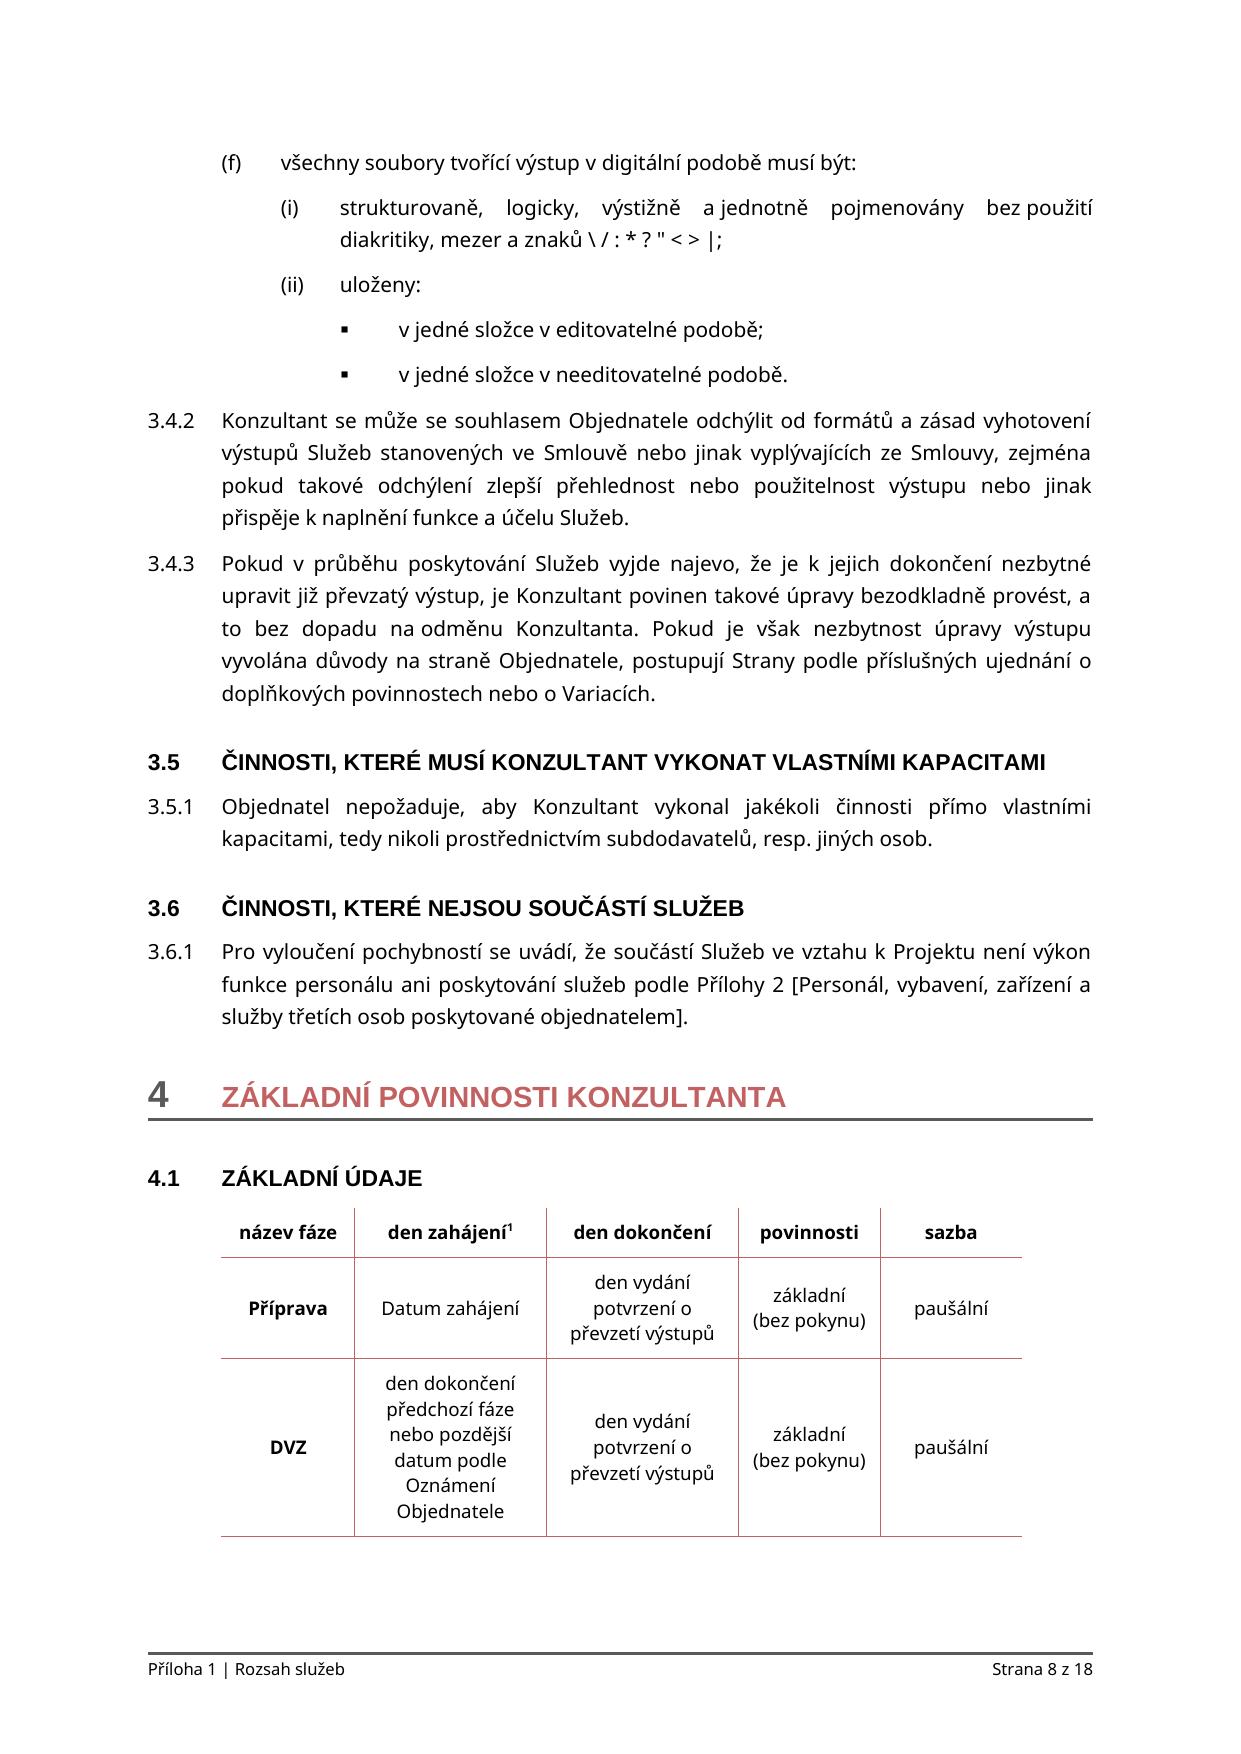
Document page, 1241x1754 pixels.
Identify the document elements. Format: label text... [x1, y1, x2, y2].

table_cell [739, 1359, 880, 1536]
text Základní údaje [148, 1165, 1093, 1191]
table_header den dokončení [547, 1208, 738, 1257]
text Činnosti, které nejsou součástí Služeb [148, 894, 1093, 921]
text Pro vyloučení pochybností se uvádí, že součástí Služeb ve vztahu k Projektu není výkon funkce personálu ani poskytování služeb podle Přílohy 2 [Personál, vybavení, zařízení a služby třetích osob poskytované objednatelem]. [148, 937, 1093, 1031]
table_header sazba [881, 1208, 1022, 1257]
table_header povinnosti [739, 1208, 880, 1257]
text v jedné složce v needitovatelné podobě. [339, 361, 1093, 389]
table_cell Příprava [221, 1258, 354, 1358]
text Konzultant se může se souhlasem Objednatele odchýlit od formátů a zásad vyhotovení výstupů Služeb stanovených ve Smlouvě nebo jinak vyplývajících ze Smlouvy, zejména pokud takové odchýlení zlepší přehlednost nebo použitelnost výstupu nebo jinak přispěje k naplnění funkce a účelu Služeb. [148, 406, 1093, 532]
text Základní povinnosti Konzultanta [148, 1073, 1093, 1118]
text Činnosti, které musí Konzultant vykonat vlastními kapacitami [148, 749, 1093, 776]
table_header název fáze [221, 1208, 354, 1257]
table_cell paušální [881, 1359, 1022, 1536]
table_cell den vydání potvrzení o převzetí výstupů [547, 1258, 738, 1358]
text Pokud v průběhu poskytování Služeb vyjde najevo, že je k jejich dokončení nezbytné upravit již převzatý výstup, je Konzultant povinen takové úpravy bezodkladně provést, a to bez dopadu na odměnu Konzultanta. Pokud je však nezbytnost úpravy výstupu vyvolána důvody na straně Objednatele, postupují Strany podle příslušných ujednání o doplňkových povinnostech nebo o Variacích. [148, 549, 1093, 707]
text uloženy: [281, 270, 1093, 299]
table_cell základní (bez pokynu) [739, 1258, 880, 1358]
text v jedné složce v editovatelné podobě; [339, 316, 1093, 344]
table_header den zahájení1 [355, 1208, 546, 1257]
table_cell den vydání potvrzení o převzetí výstupů [547, 1359, 738, 1536]
text Objednatel nepožaduje, aby Konzultant vykonal jakékoli činnosti přímo vlastními kapacitami, tedy nikoli prostřednictvím subdodavatelů, resp. jiných osob. [148, 792, 1093, 853]
text všechny soubory tvořící výstup v digitální podobě musí být: [221, 148, 1093, 176]
table_cell paušální [881, 1258, 1022, 1358]
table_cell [355, 1359, 546, 1536]
table_cell Datum zahájení [355, 1258, 546, 1358]
text strukturovaně, logicky, výstižně a jednotně pojmenovány bez použití diakritiky, mezer a znaků \ / : * ? " < > |; [281, 193, 1093, 254]
table_cell DVZ [221, 1359, 354, 1536]
